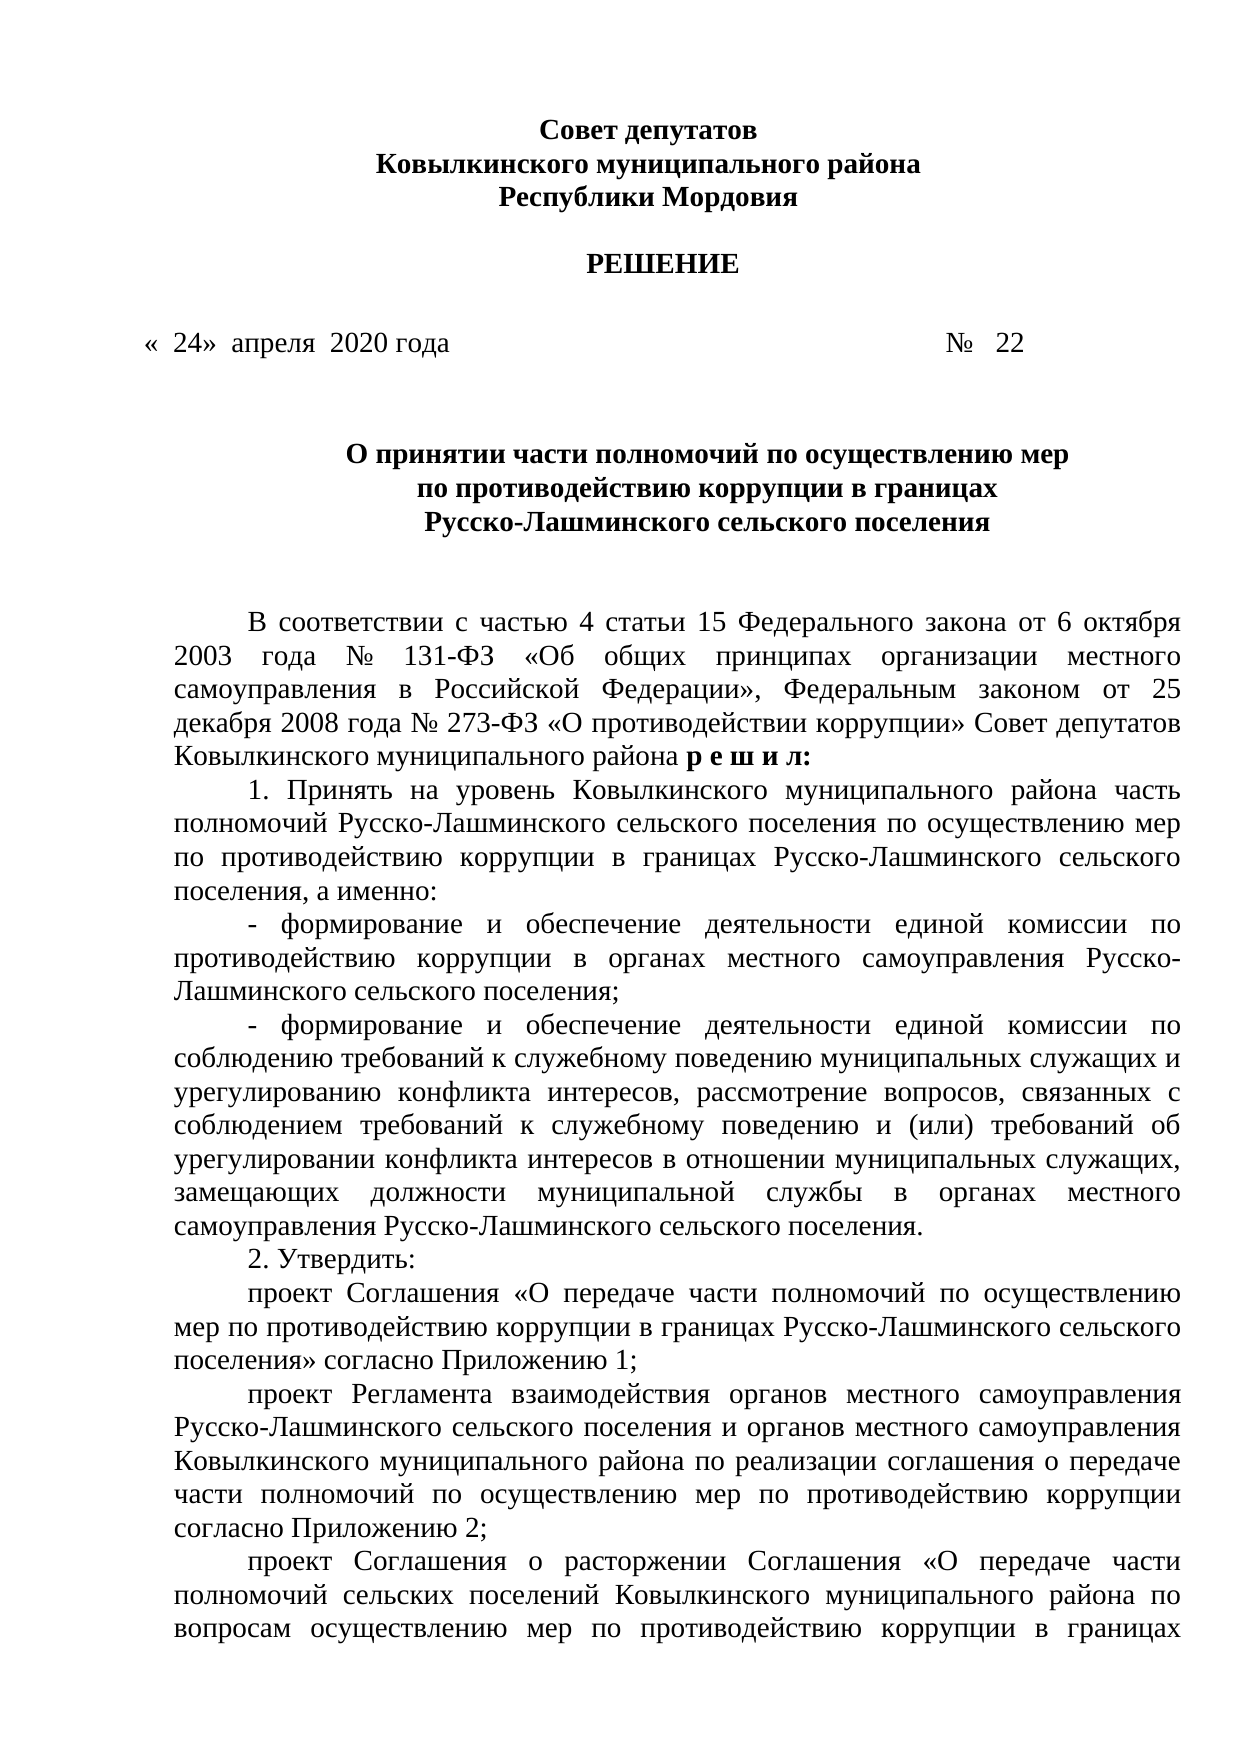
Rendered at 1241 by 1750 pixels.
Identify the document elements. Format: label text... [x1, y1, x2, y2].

text проект Регламента взаимодействия органов местного самоуправления Русско-Лашминского сельского поселения и органов местного самоуправления Ковылкинского муниципального района по реализации соглашения о передаче части полномочий по осуществлению мер по противодействию коррупции согласно Приложению 2; [174, 1376, 1182, 1543]
text О принятии части полномочий по осуществлению мер [174, 437, 1182, 470]
text по противодействию коррупции в границах [174, 470, 1182, 504]
text - формирование и обеспечение деятельности единой комиссии по противодействию коррупции в органах местного самоуправления Русско-Лашминского сельского поселения; [174, 906, 1182, 1007]
text 2. Утвердить: [174, 1242, 1182, 1275]
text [174, 1543, 1182, 1644]
text проект Соглашения «О передаче части полномочий по осуществлению мер по противодействию коррупции в границах Русско-Лашминского сельского поселения» согласно Приложению 1; [174, 1275, 1182, 1376]
text В соответствии с частью 4 статьи 15 Федерального закона от 6 октября 2003 года № 131-ФЗ «Об общих принципах организации местного самоуправления в Российской Федерации», Федеральным законом от 25 декабря 2008 года № 273-ФЗ «О противодействии коррупции» Совет депутатов Ковылкинского муниципального района р е ш и л: [174, 604, 1182, 772]
text « 24» апреля 2020 года № 22 [114, 325, 1182, 358]
text Совет депутатов [114, 112, 1182, 146]
text Ковылкинского муниципального района [114, 146, 1182, 179]
text Республики Мордовия [114, 179, 1182, 213]
text Русско-Лашминского сельского поселения [174, 504, 1182, 537]
text РЕШЕНИЕ [114, 246, 1182, 280]
text - формирование и обеспечение деятельности единой комиссии по соблюдению требований к служебному поведению муниципальных служащих и урегулированию конфликта интересов, рассмотрение вопросов, связанных с соблюдением требований к служебному поведению и (или) требований об урегулировании конфликта интересов в отношении муниципальных служащих, замещающих должности муниципальной службы в органах местного самоуправления Русско-Лашминского сельского поселения. [174, 1007, 1182, 1242]
text 1. Принять на уровень Ковылкинского муниципального района часть полномочий Русско-Лашминского сельского поселения по осуществлению мер по противодействию коррупции в границах Русско-Лашминского сельского поселения, а именно: [174, 772, 1182, 906]
